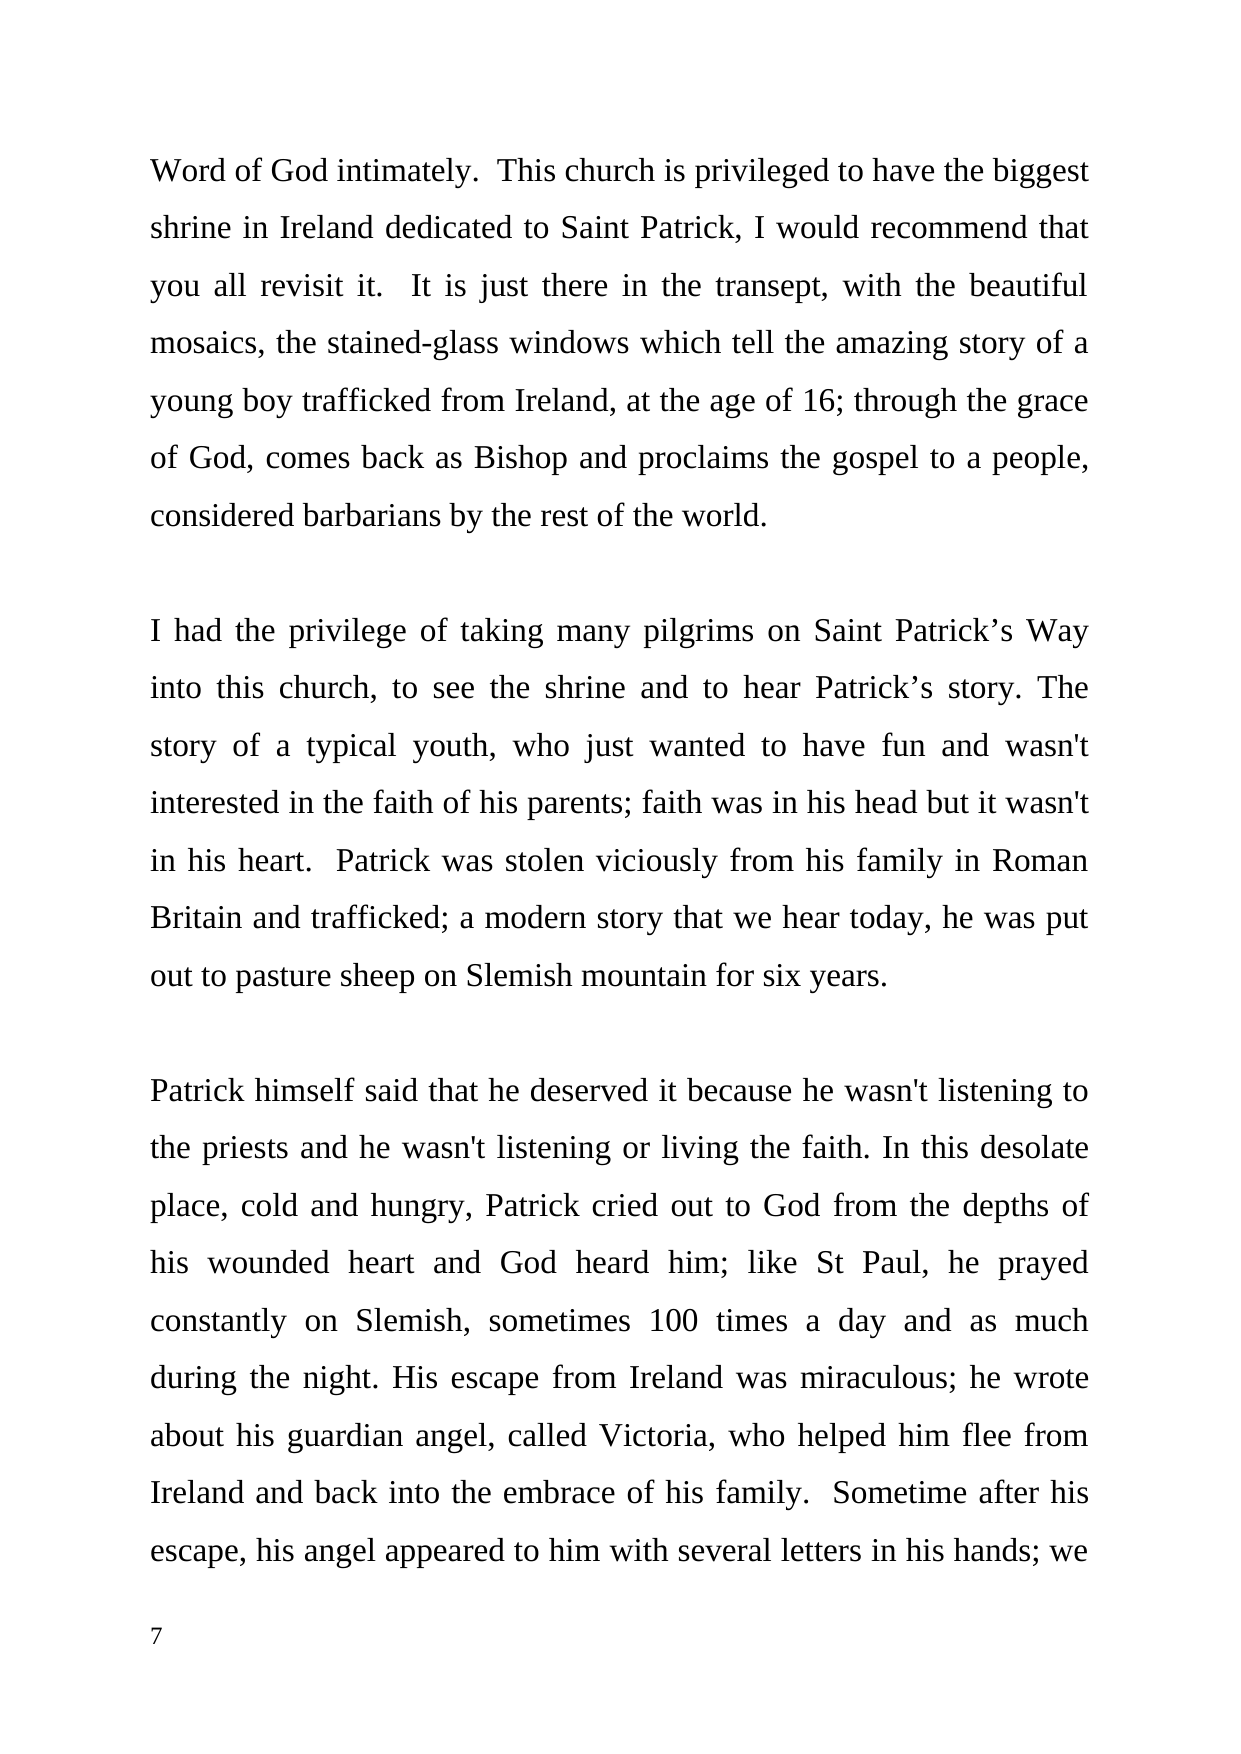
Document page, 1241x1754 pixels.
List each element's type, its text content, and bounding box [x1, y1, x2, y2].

text I had the privilege of taking many pilgrims on Saint Patrick’s Way into this church, to see the shrine and to hear Patrick’s story. The story of a typical youth, who just wanted to have fun and wasn't interested in the faith of his parents; faith was in his head but it wasn't in his heart. Patrick was stolen viciously from his family in Roman Britain and trafficked; a modern story that we hear today, he was put out to pasture sheep on Slemish mountain for six years. [150, 610, 1090, 993]
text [150, 1070, 1090, 1568]
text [150, 150, 1090, 533]
